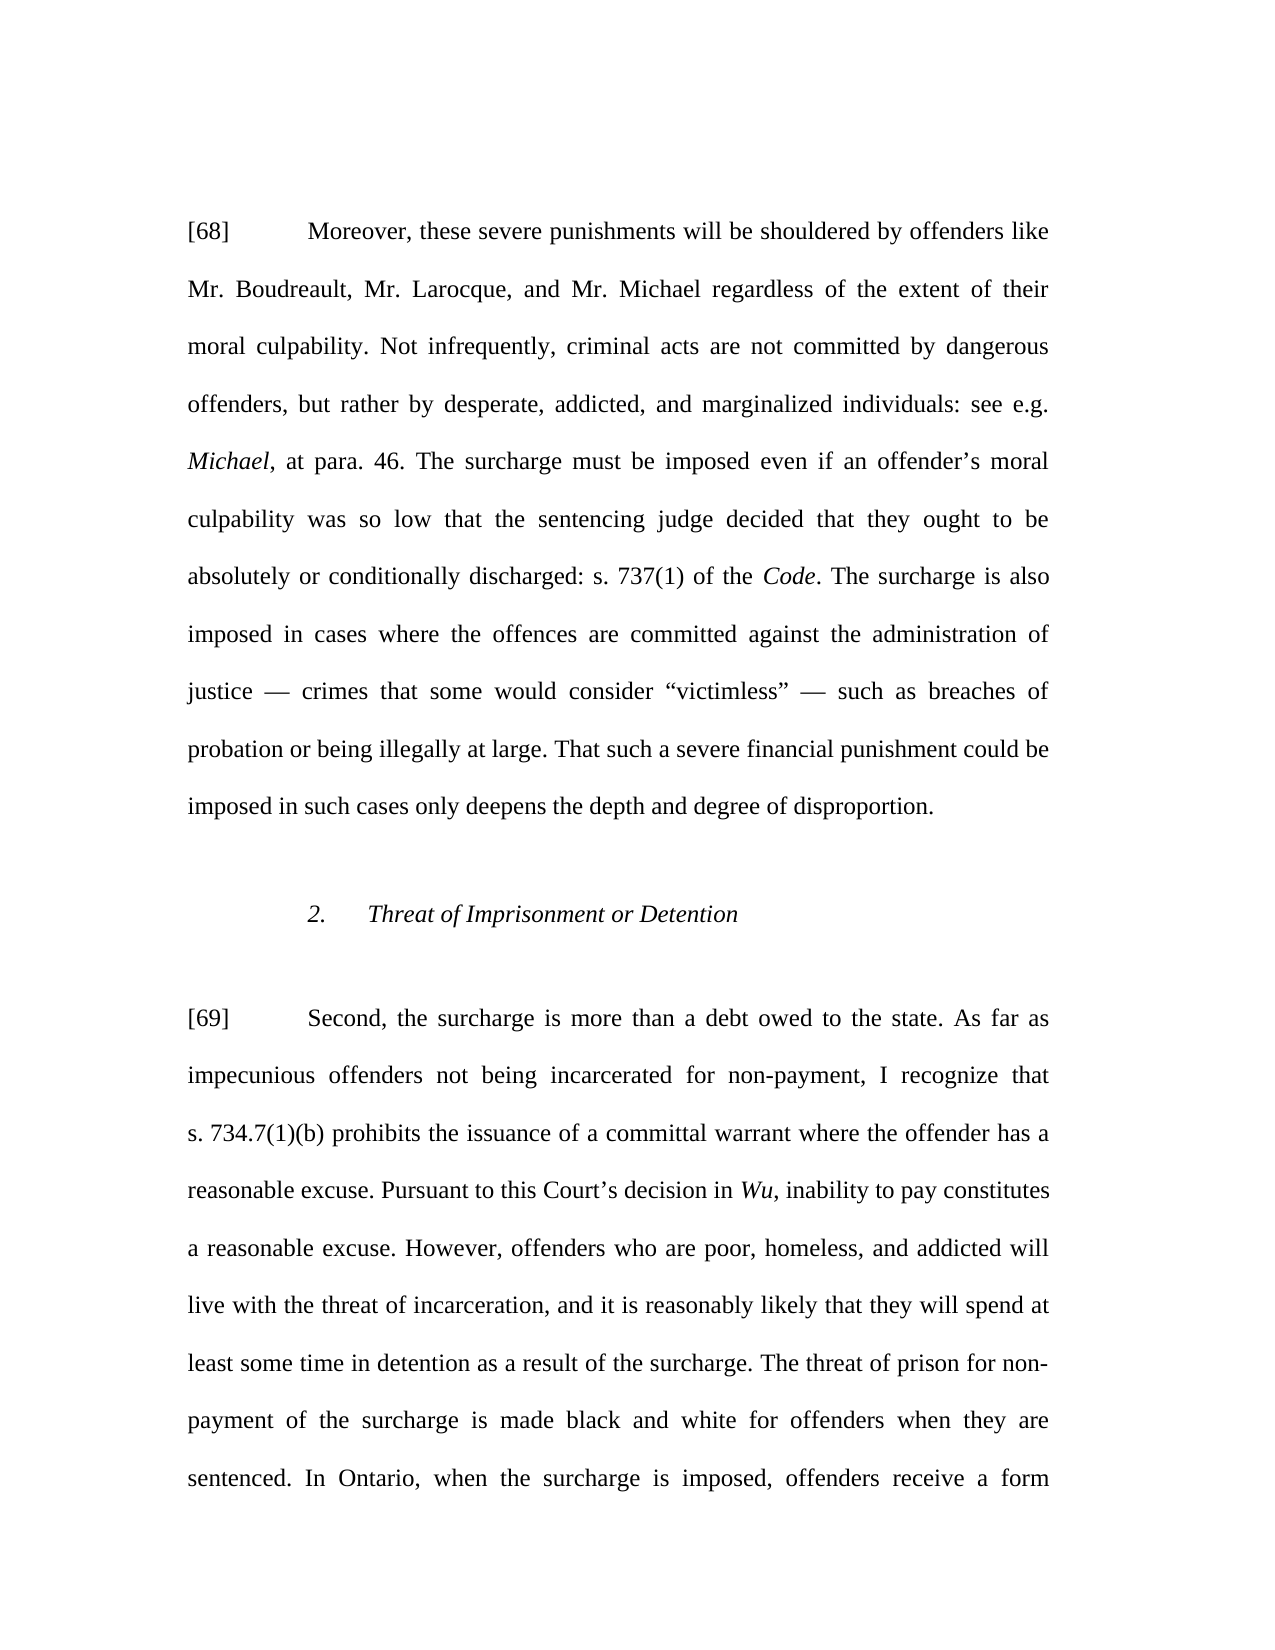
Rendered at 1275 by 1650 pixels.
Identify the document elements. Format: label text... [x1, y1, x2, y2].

title Threat of Imprisonment or Detention [307, 899, 1050, 928]
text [187, 1003, 1050, 1491]
text Moreover, these severe punishments will be shouldered by offenders like Mr. Boudreault, Mr. Larocque, and Mr. Michael regardless of the extent of their moral culpability. Not infrequently, criminal acts are not committed by dangerous offenders, but rather by desperate, addicted, and marginalized individuals: see e.g. Michael, at para. 46. The surcharge must be imposed even if an offender’s moral culpability was so low that the sentencing judge decided that they ought to be absolutely or conditionally discharged: s. 737(1) of the Code. The surcharge is also imposed in cases where the offences are committed against the administration of justice — crimes that some would consider “victimless” — such as breaches of probation or being illegally at large. That such a severe financial punishment could be imposed in such cases only deepens the depth and degree of disproportion. [187, 216, 1050, 820]
